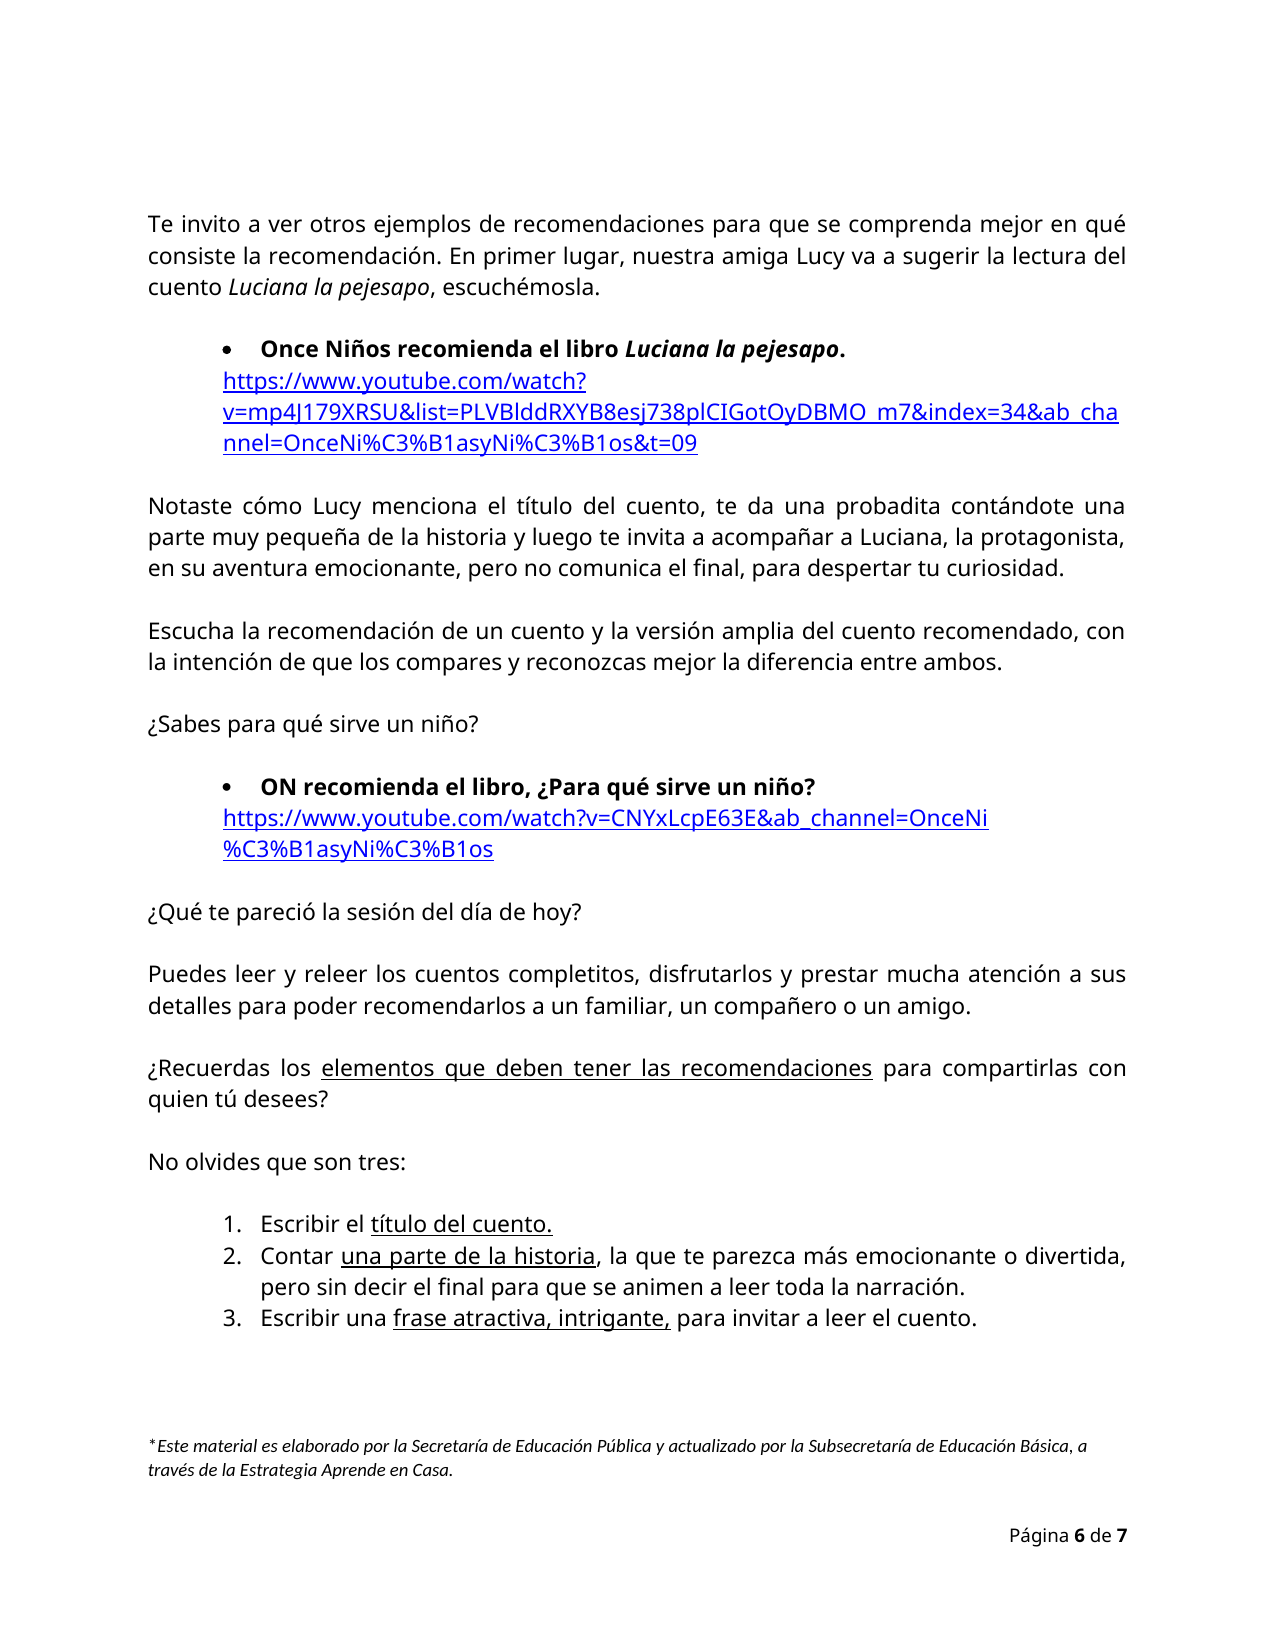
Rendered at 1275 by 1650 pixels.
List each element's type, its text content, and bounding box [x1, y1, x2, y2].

text Escucha la recomendación de un cuento y la versión amplia del cuento recomendado, con la intención de que los compares y reconozcas mejor la diferencia entre ambos. [148, 615, 1127, 677]
text ¿Qué te pareció la sesión del día de hoy? [148, 896, 1127, 927]
list Escribir el título del cuento. [223, 1208, 1127, 1240]
list https://www.youtube.com/watch?v=CNYxLcpE63E&ab_channel=OnceNi%C3%B1asyNi%C3%B1os [223, 802, 1127, 865]
list ON recomienda el libro, ¿Para qué sirve un niño? [223, 771, 1127, 802]
list Contar una parte de la historia, la que te parezca más emocionante o divertida, pero sin decir el final para que se animen a leer toda la narración. [223, 1240, 1127, 1302]
list Once Niños recomienda el libro Luciana la pejesapo. [223, 333, 1127, 365]
text ¿Sabes para qué sirve un niño? [148, 708, 1127, 740]
text https://www.youtube.com/watch?v=mp4J179XRSU&list=PLVBlddRXYB8esj738plCIGotOyDBMO_m7&index=34&ab_channel=OnceNi%C3%B1asyNi%C3%B1os&t=09 [223, 365, 1127, 458]
text Notaste cómo Lucy menciona el título del cuento, te da una probadita contándote una parte muy pequeña de la historia y luego te invita a acompañar a Luciana, la protagonista, en su aventura emocionante, pero no comunica el final, para despertar tu curiosidad. [148, 490, 1127, 583]
list Escribir una frase atractiva, intrigante, para invitar a leer el cuento. [223, 1302, 1127, 1333]
text ¿Recuerdas los elementos que deben tener las recomendaciones para compartirlas con quien tú desees? [148, 1052, 1127, 1115]
text No olvides que son tres: [148, 1146, 1127, 1177]
text Puedes leer y releer los cuentos completitos, disfrutarlos y prestar mucha atención a sus detalles para poder recomendarlos a un familiar, un compañero o un amigo. [148, 958, 1127, 1021]
text Te invito a ver otros ejemplos de recomendaciones para que se comprenda mejor en qué consiste la recomendación. En primer lugar, nuestra amiga Lucy va a sugerir la lectura del cuento Luciana la pejesapo, escuchémosla. [148, 208, 1127, 302]
